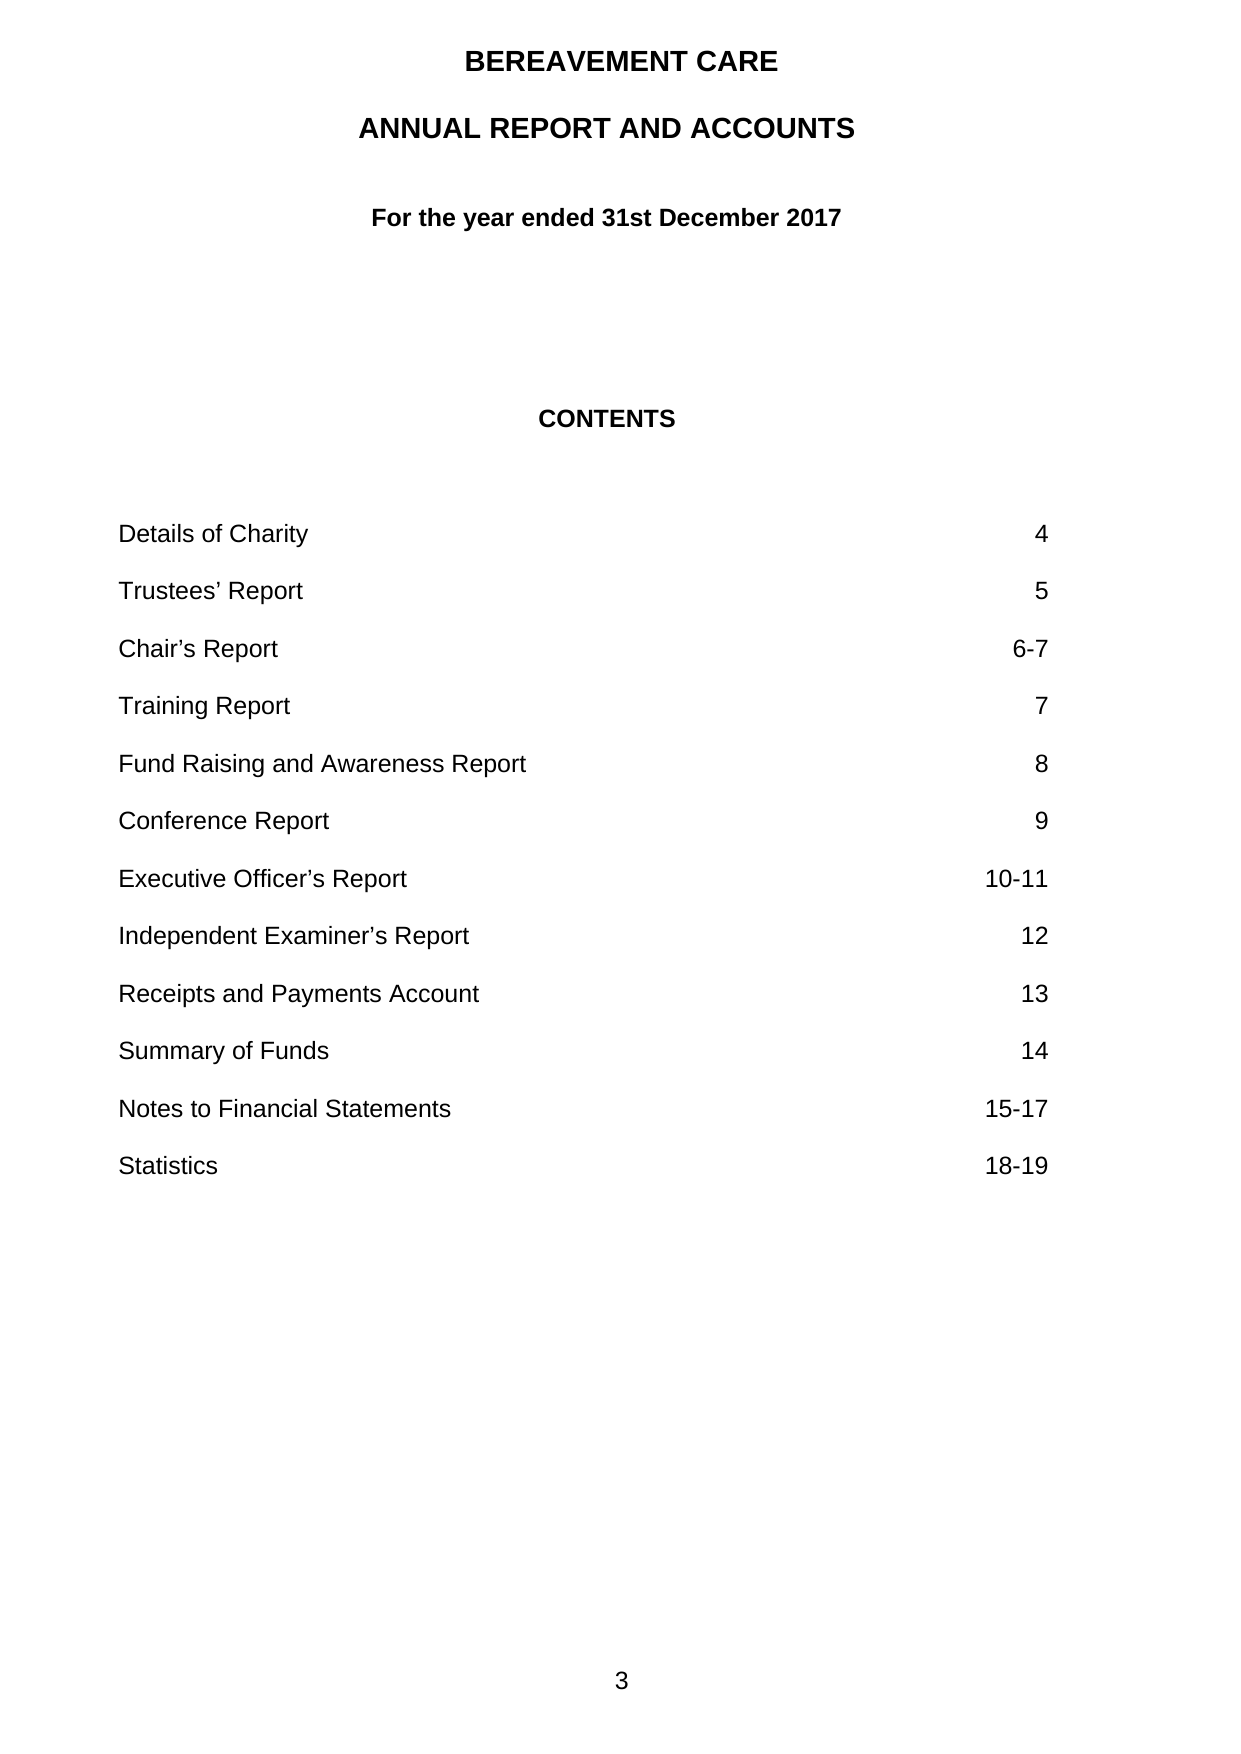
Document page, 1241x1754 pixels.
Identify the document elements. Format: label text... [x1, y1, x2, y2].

text Statistics 18-19 [118, 1151, 1113, 1180]
text ANNUAL REPORT AND ACCOUNTS [100, 111, 1113, 145]
text CONTENTS [100, 404, 1113, 432]
text Independent Examiner’s Report 12 [118, 921, 1113, 950]
text For the year ended 31st December 2017 [100, 202, 1113, 231]
text Conference Report 9 [118, 806, 1113, 835]
text Executive Officer’s Report 10-11 [118, 864, 1113, 892]
text Summary of Funds 14 [118, 1036, 1113, 1065]
text Trustees’ Report 5 [118, 576, 1113, 605]
text Receipts and Payments Account 13 [118, 979, 1113, 1007]
text Training Report 7 [118, 691, 1113, 720]
text Notes to Financial Statements 15-17 [118, 1094, 1113, 1122]
text Details of Charity 4 [118, 519, 1113, 547]
text Chair’s Report 6-7 [118, 634, 1113, 662]
text BEREAVEMENT CARE [118, 44, 1125, 78]
text Fund Raising and Awareness Report 8 [118, 749, 1113, 777]
